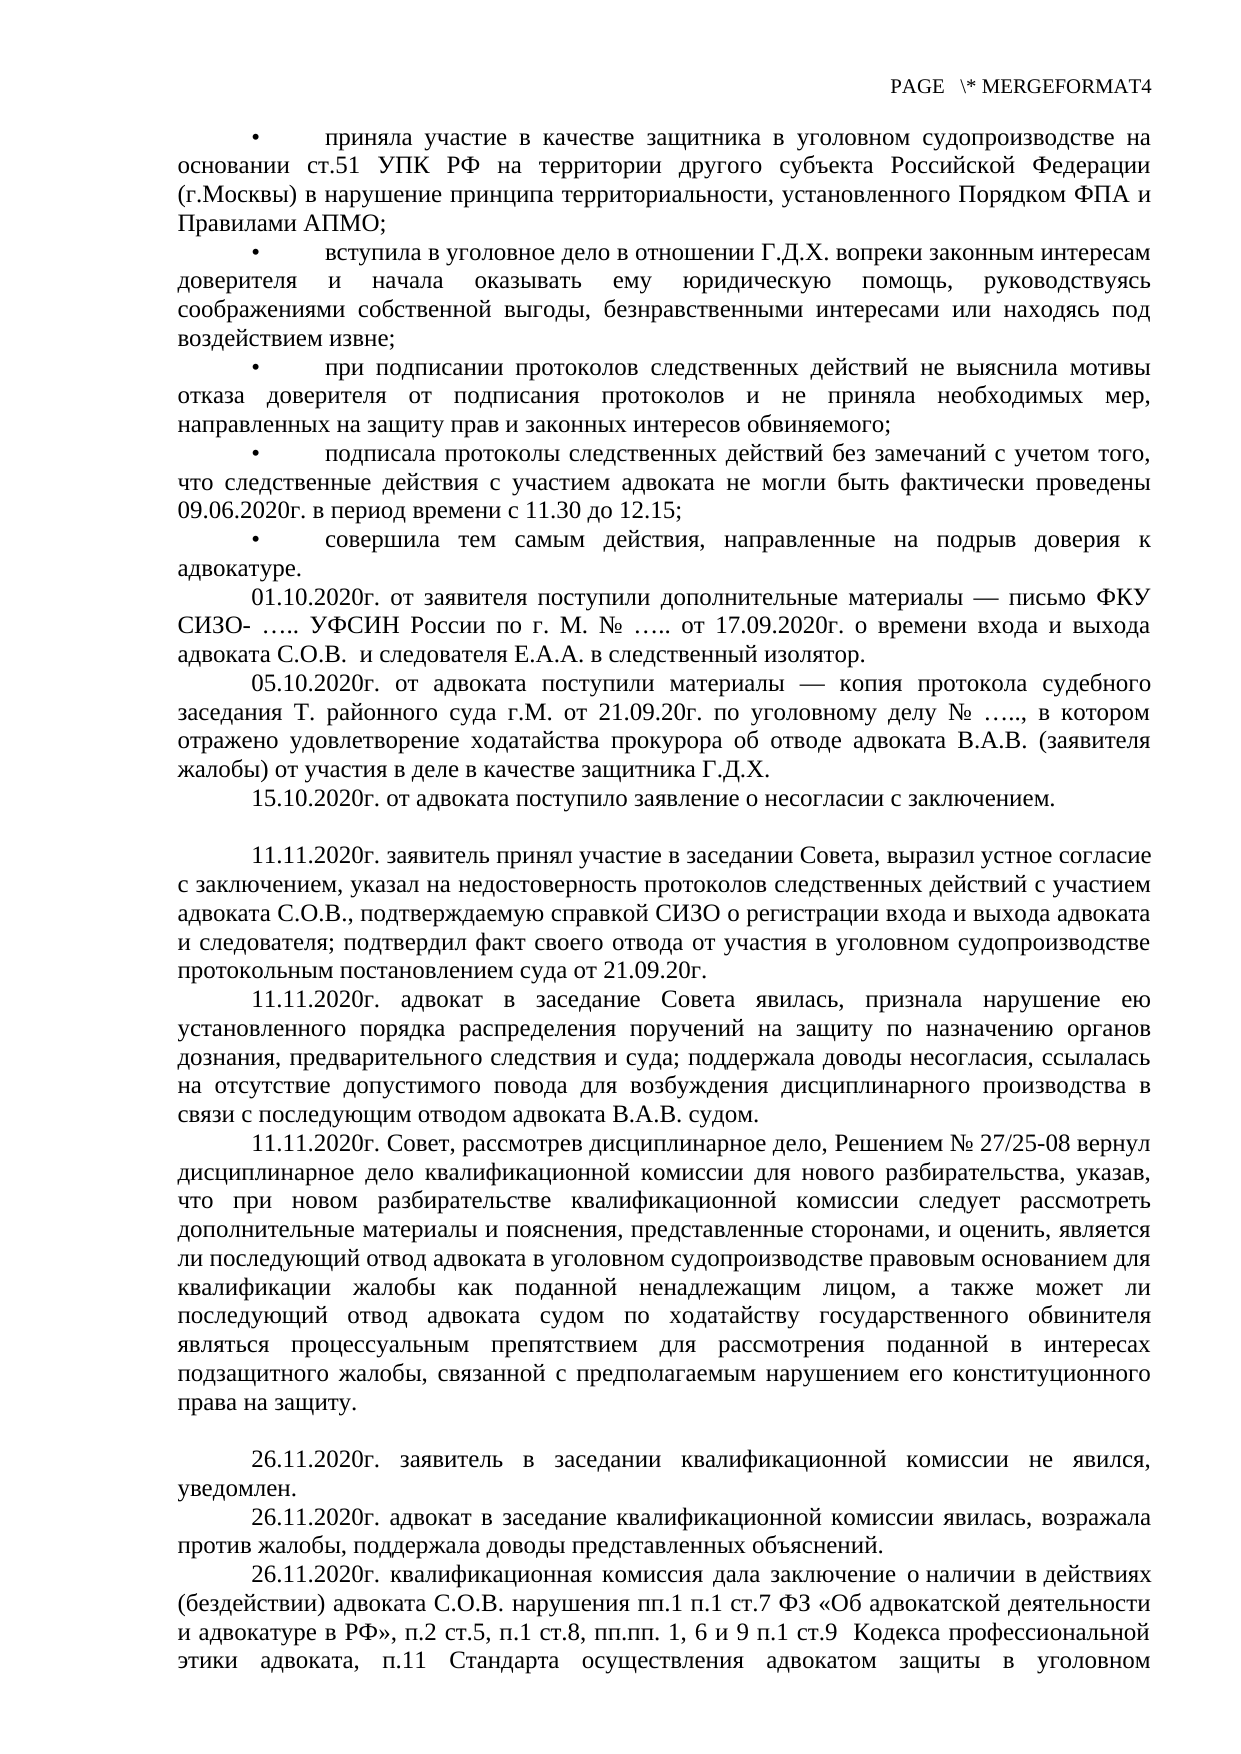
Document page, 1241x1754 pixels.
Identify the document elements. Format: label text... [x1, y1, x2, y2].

text 11.11.2020г. заявитель принял участие в заседании Совета, выразил устное согласие с заключением, указал на недостоверность протоколов следственных действий с участием адвоката С.О.В., подтверждаемую справкой СИЗО о регистрации входа и выхода адвоката и следователя; подтвердил факт своего отвода от участия в уголовном судопроизводстве протокольным постановлением суда от 21.09.20г. [177, 841, 1152, 984]
text 11.11.2020г. адвокат в заседание Совета явилась, признала нарушение ею установленного порядка распределения поручений на защиту по назначению органов дознания, предварительного следствия и суда; поддержала доводы несогласия, ссылалась на отсутствие допустимого повода для возбуждения дисциплинарного производства в связи с последующим отводом адвоката В.А.В. судом. [177, 984, 1152, 1128]
text • совершила тем самым действия, направленные на подрыв доверия к адвокатуре. [177, 524, 1152, 582]
text 26.11.2020г. заявитель в заседании квалификационной комиссии не явился, уведомлен. [177, 1444, 1152, 1502]
text • при подписании протоколов следственных действий не выяснила мотивы отказа доверителя от подписания протоколов и не приняла необходимых мер, направленных на защиту прав и законных интересов обвиняемого; [177, 352, 1152, 438]
text 01.10.2020г. от заявителя поступили дополнительные материалы — письмо ФКУ СИЗО- ….. УФСИН России по г. М. № ….. от 17.09.2020г. о времени входа и выхода адвоката С.О.В. и следователя Е.А.А. в следственный изолятор. [177, 582, 1152, 668]
text 05.10.2020г. от адвоката поступили материалы — копия протокола судебного заседания Т. районного суда г.М. от 21.09.20г. по уголовному делу № ….., в котором отражено удовлетворение ходатайства прокурора об отводе адвоката В.А.В. (заявителя жалобы) от участия в деле в качестве защитника Г.Д.Х. [177, 668, 1152, 783]
text 26.11.2020г. адвокат в заседание квалификационной комиссии явилась, возражала против жалобы, поддержала доводы представленных объяснений. [177, 1502, 1152, 1559]
text • вступила в уголовное дело в отношении Г.Д.Х. вопреки законным интересам доверителя и начала оказывать ему юридическую помощь, руководствуясь соображениями собственной выгоды, безнравственными интересами или находясь под воздействием извне; [177, 237, 1152, 352]
text 11.11.2020г. Совет, рассмотрев дисциплинарное дело, Решением № 27/25-08 вернул дисциплинарное дело квалификационной комиссии для нового разбирательства, указав, что при новом разбирательстве квалификационной комиссии следует рассмотреть дополнительные материалы и пояснения, представленные сторонами, и оценить, является ли последующий отвод адвоката в уголовном судопроизводстве правовым основанием для квалификации жалобы как поданной ненадлежащим лицом, а также может ли последующий отвод адвоката судом по ходатайству государственного обвинителя являться процессуальным препятствием для рассмотрения поданной в интересах подзащитного жалобы, связанной с предполагаемым нарушением его конституционного права на защиту. [177, 1128, 1152, 1416]
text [177, 1559, 1152, 1674]
text • подписала протоколы следственных действий без замечаний с учетом того, что следственные действия с участием адвоката не могли быть фактически проведены 09.06.2020г. в период времени с 11.30 до 12.15; [177, 438, 1152, 524]
text • приняла участие в качестве защитника в уголовном судопроизводстве на основании ст.51 УПК РФ на территории другого субъекта Российской Федерации (г.Москвы) в нарушение принципа территориальности, установленного Порядком ФПА и Правилами АПМО; [177, 122, 1152, 237]
text 15.10.2020г. от адвоката поступило заявление о несогласии с заключением. [177, 783, 1152, 812]
